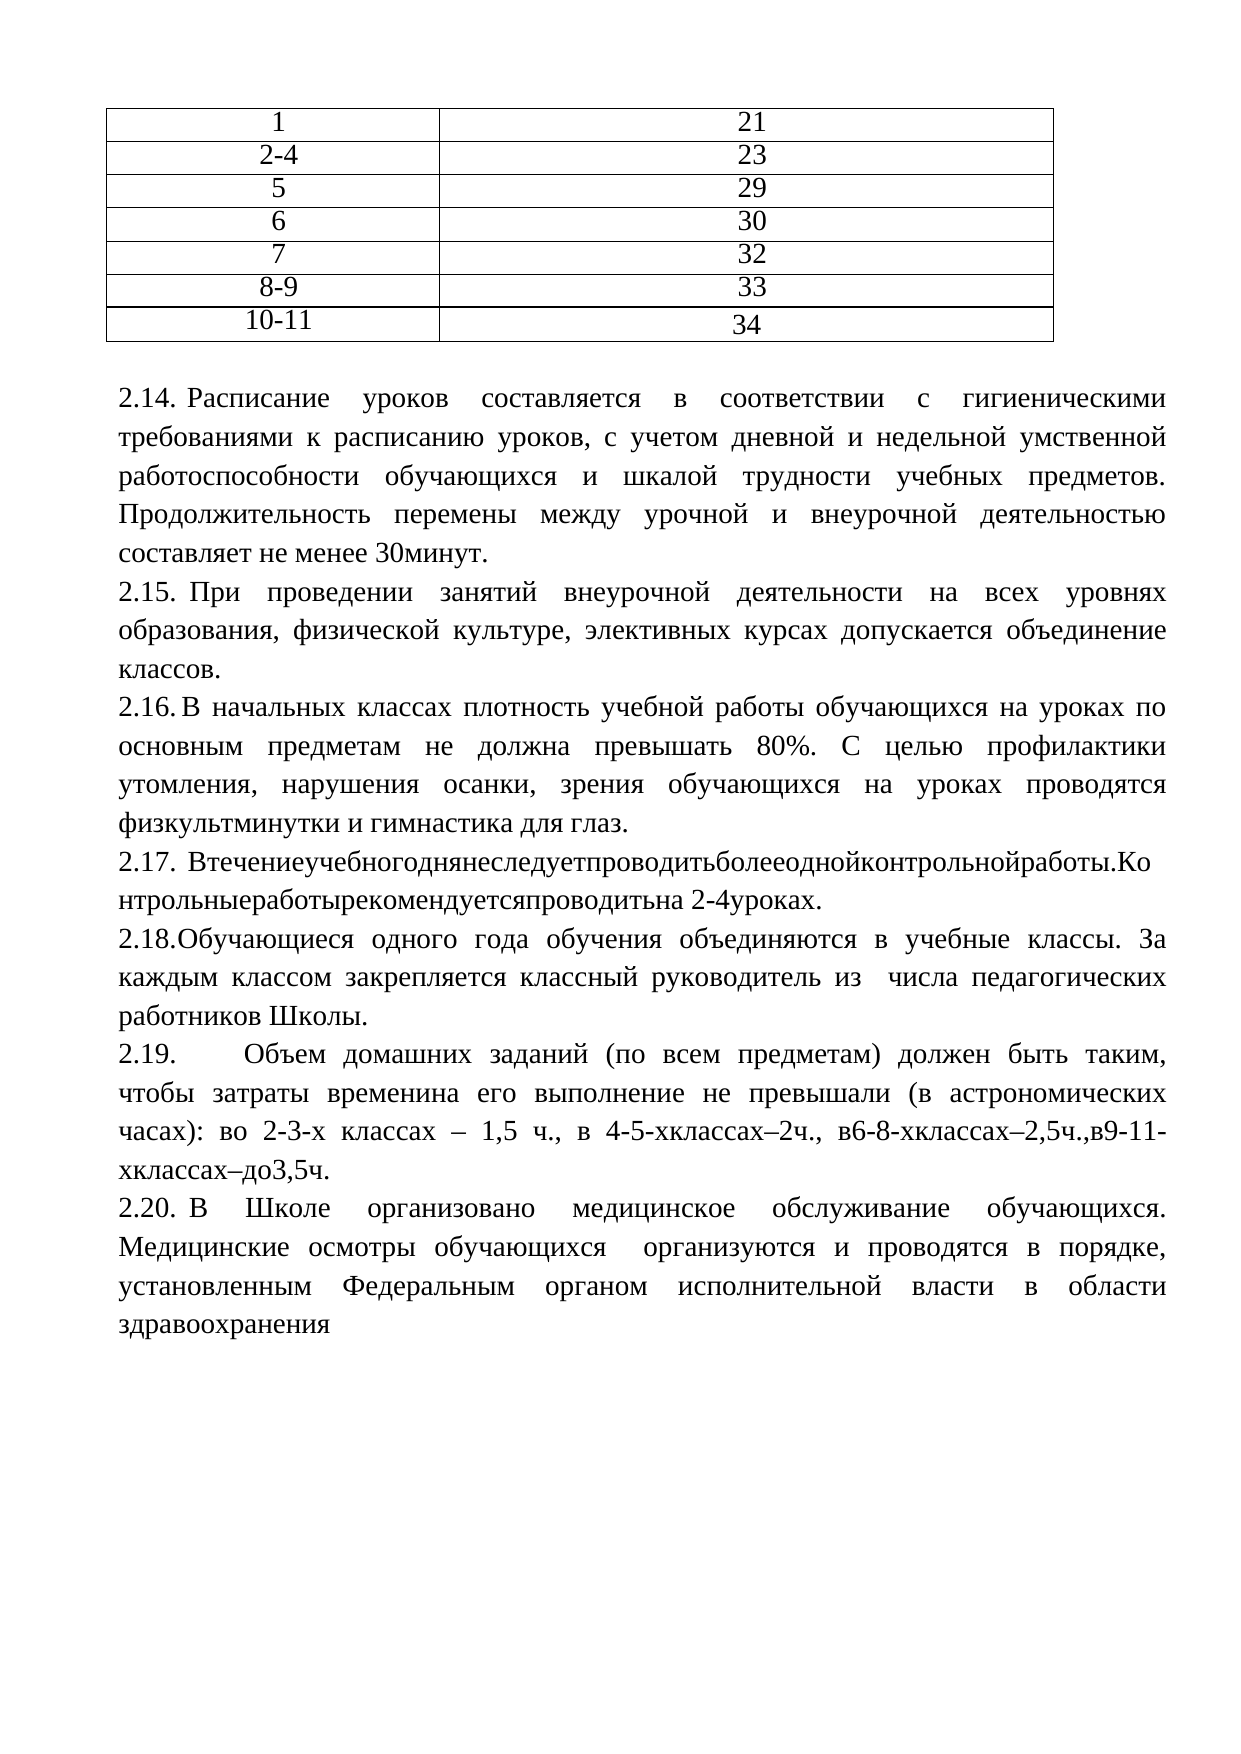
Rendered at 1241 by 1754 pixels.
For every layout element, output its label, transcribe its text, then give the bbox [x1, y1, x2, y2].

list В начальных классах плотность учебной работы обучающихся на уроках по основным предметам не должна превышать 80%. С целью профилактики утомления, нарушения осанки, зрения обучающихся на уроках проводятся физкультминутки и гимнастика для глаз. [118, 689, 1167, 838]
table_cell 23 [440, 142, 1053, 174]
table_cell 7 [107, 242, 439, 273]
table_cell 34 [440, 308, 1053, 341]
list Объем домашних заданий (по всем предметам) должен быть таким, чтобы затраты временина его выполнение не превышали (в астрономических часах): во 2-3-х классах – 1,5 ч., в 4-5-хклассах–2ч., в6-8-хклассах–2,5ч.,в9-11-хклассах–до3,5ч. [118, 1036, 1167, 1186]
list Втечениеучебногоднянеследуетпроводитьболееоднойконтрольнойработы.Контрольныеработырекомендуетсяпроводитьна 2-4уроках. [118, 844, 1166, 916]
list Расписание уроков составляется в соответствии с гигиеническими требованиями к расписанию уроков, с учетом дневной и недельной умственной работоспособности обучающихся и шкалой трудности учебных предметов. Продолжительность перемены между урочной и внеурочной деятельностью составляет не менее 30минут. [118, 381, 1167, 568]
table_cell 29 [440, 175, 1053, 207]
table_cell 33 [440, 275, 1053, 306]
table_cell 2-4 [107, 142, 439, 174]
table_cell 1 [107, 109, 439, 141]
table_cell 5 [107, 175, 439, 207]
list При проведении занятий внеурочной деятельности на всех уровнях образования, физической культуре, элективных курсах допускается объединение классов. [118, 574, 1168, 684]
table_cell 10-11 [107, 308, 439, 341]
list Обучающиеся одного года обучения объединяются в учебные классы. За каждым классом закрепляется классный руководитель из числа педагогических работников Школы. [118, 921, 1167, 1031]
list В Школе организовано медицинское обслуживание обучающихся. Медицинские осмотры обучающихся организуются и проводятся в порядке, установленным Федеральным органом исполнительной власти в области здравоохранения [118, 1191, 1167, 1340]
table_cell 30 [440, 208, 1053, 241]
table_cell 21 [440, 109, 1053, 141]
table_cell 6 [107, 208, 439, 241]
table_cell 8-9 [107, 275, 439, 306]
table_cell 32 [440, 242, 1053, 273]
